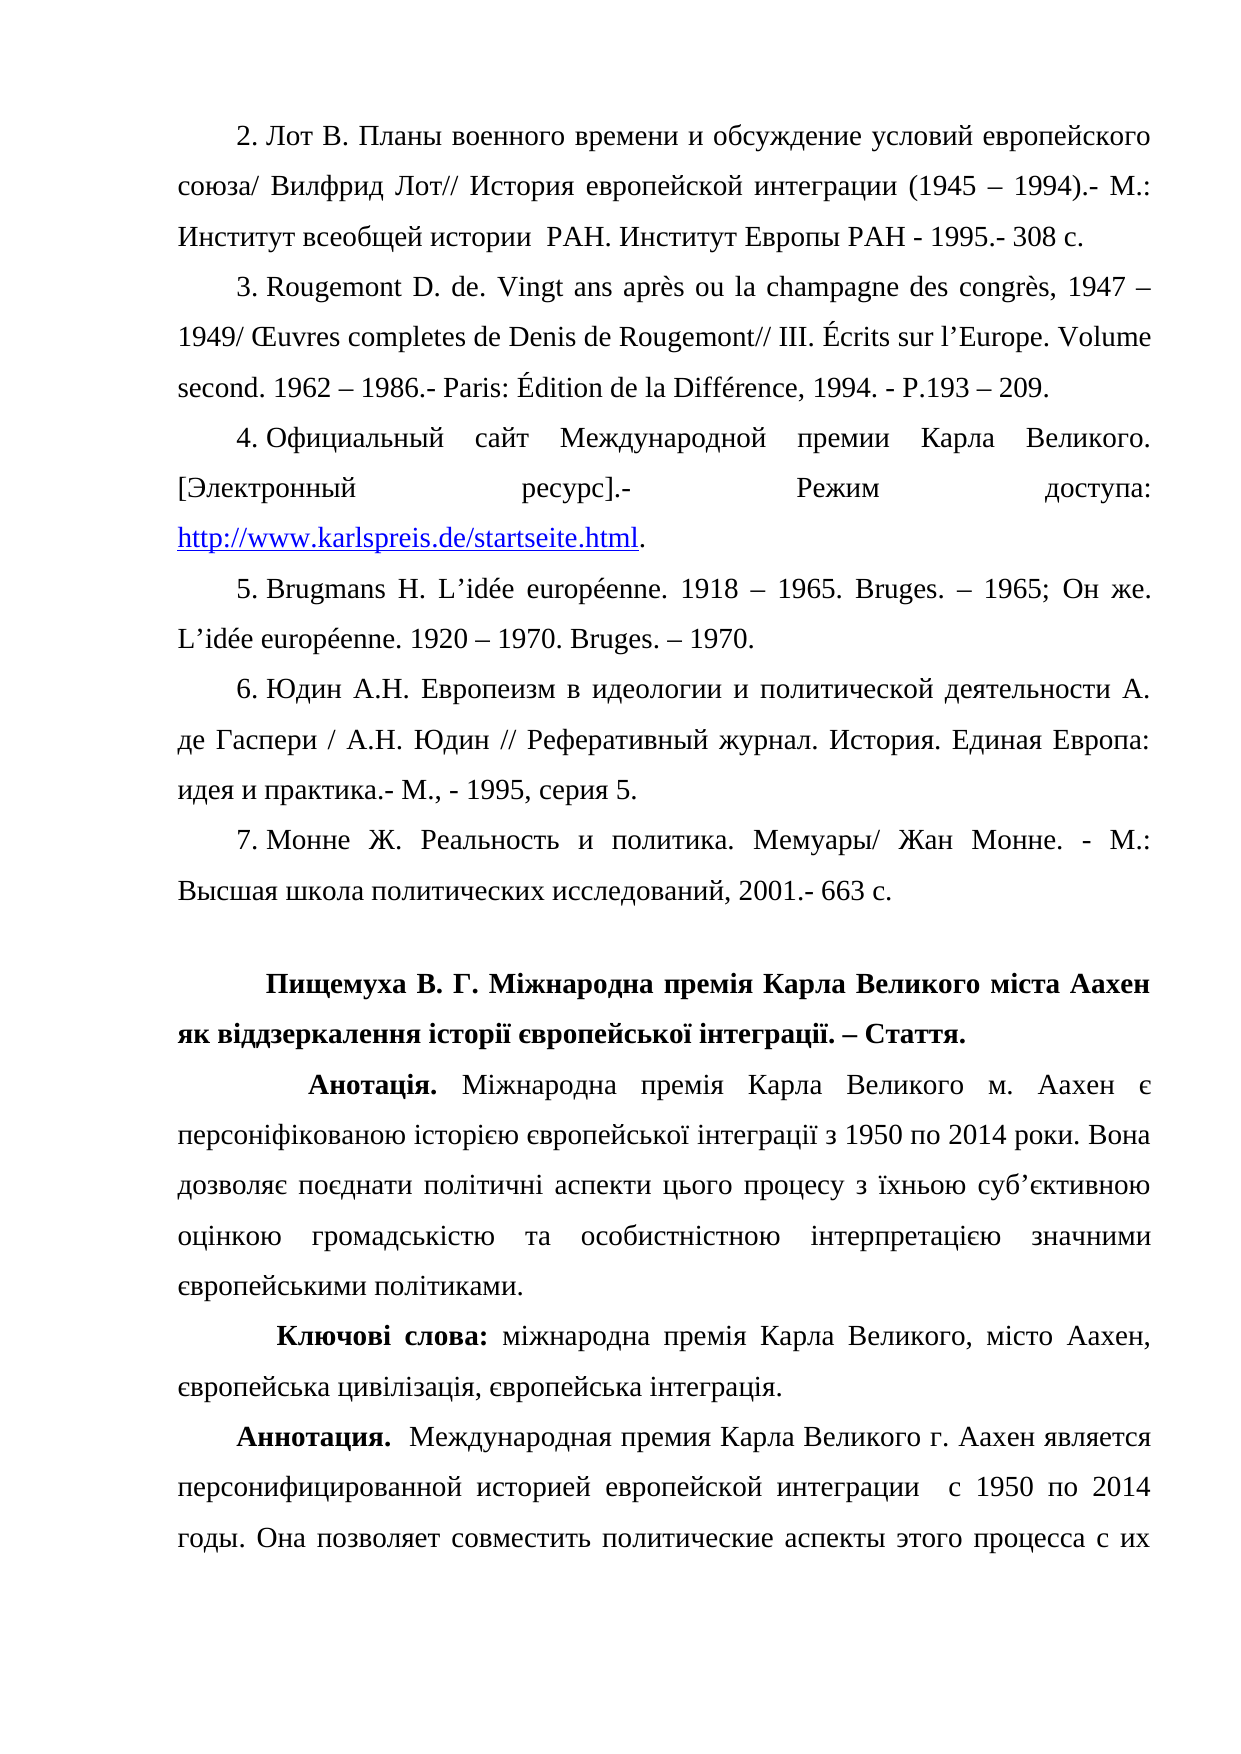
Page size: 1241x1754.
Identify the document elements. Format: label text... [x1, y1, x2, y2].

list Rougemont D. de. Vingt ans après ou la champagne des congrès, 1947 – 1949/ Œuvres completes de Denis de Rougemont// III. Écrits sur l’Europe. Volume second. 1962 – 1986.- Paris: Édition de la Différence, 1994. - P.193 – 209. [177, 269, 1152, 403]
list Монне Ж. Реальность и политика. Мемуары/ Жан Монне. - М.: Высшая школа политических исследований, 2001.- 663 с. [177, 822, 1152, 906]
list Анотація. Міжнародна премія Карла Великого м. Аахен є персоніфікованою історією європейської інтеграції з 1950 по 2014 роки. Вона дозволяє поєднати політичні аспекти цього процесу з їхньою суб’єктивною оцінкою громадськістю та особистністною інтерпретацією значними європейськими політиками. [177, 1067, 1152, 1302]
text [177, 1419, 1152, 1553]
list Brugmans H. L’idée européenne. 1918 – 1965. Bruges. – 1965; Он же. L’idée européenne. 1920 – 1970. Bruges. – 1970. [177, 571, 1152, 655]
list Официальный сайт Международной премии Карла Великого. [Электронный ресурс].- Режим доступа: http://www.karlspreis.de/startseite.html. [177, 420, 1152, 554]
list Юдин А.Н. Европеизм в идеологии и политической деятельности А. де Гаспери / А.Н. Юдин // Реферативный журнал. История. Единая Европа: идея и практика.- М., - 1995, серия 5. [177, 672, 1152, 806]
list Лот В. Планы военного времени и обсуждение условий европейского союза/ Вилфрид Лот// История европейской интеграции (1945 – 1994).- М.: Институт всеобщей истории РАН. Институт Европы РАН - 1995.- 308 с. [177, 118, 1152, 252]
list Ключові слова: міжнародна премія Карла Великого, місто Аахен, європейська цивілізація, європейська інтеграція. [177, 1318, 1152, 1402]
list Пищемуха В. Г. Міжнародна премія Карла Великого міста Аахен як віддзеркалення історії європейської інтеграції. – Стаття. [177, 966, 1152, 1050]
